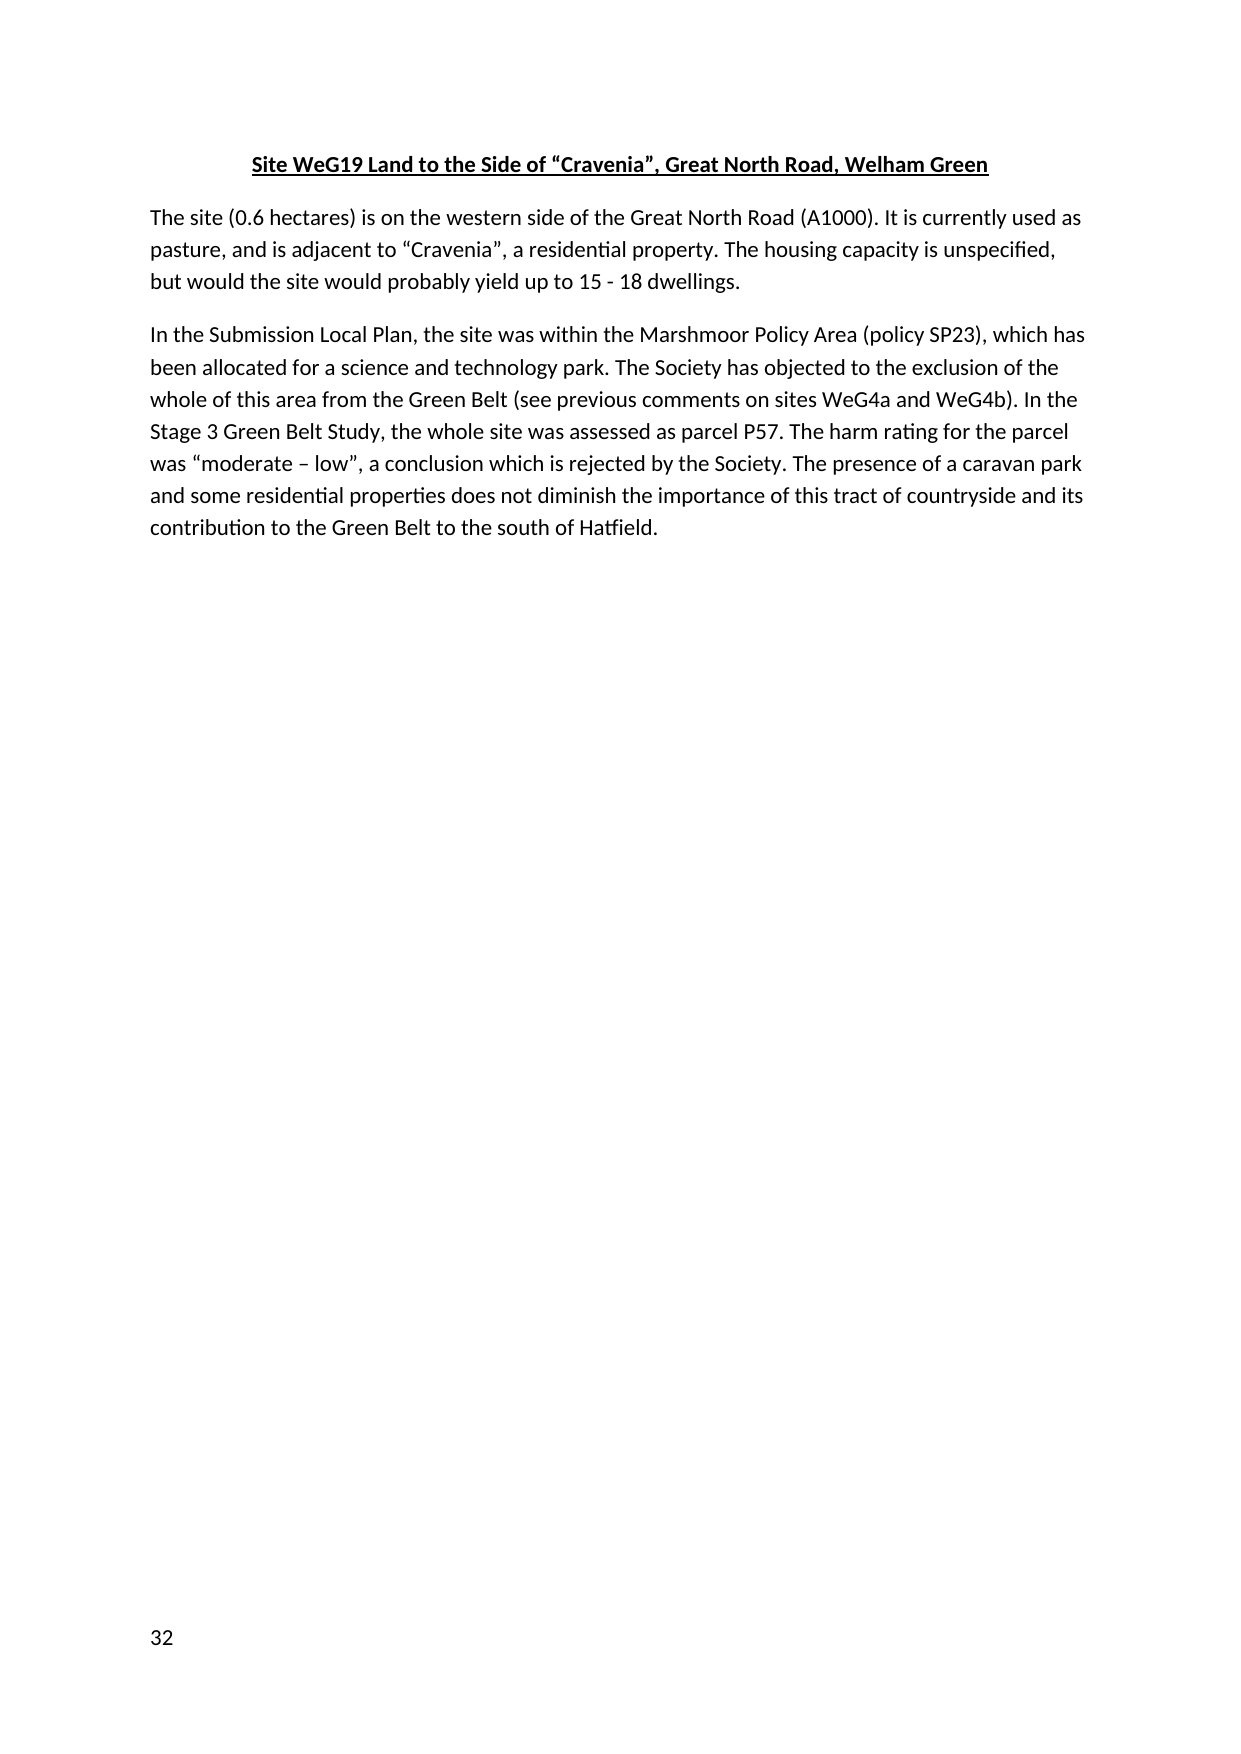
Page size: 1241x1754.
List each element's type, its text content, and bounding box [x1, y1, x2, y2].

text The site (0.6 hectares) is on the western side of the Great North Road (A1000). It is currently used as pasture, and is adjacent to “Cravenia”, a residential property. The housing capacity is unspecified, but would the site would probably yield up to 15 - 18 dwellings. [150, 203, 1090, 295]
text In the Submission Local Plan, the site was within the Marshmoor Policy Area (policy SP23), which has been allocated for a science and technology park. The Society has objected to the exclusion of the whole of this area from the Green Belt (see previous comments on sites WeG4a and WeG4b). In the Stage 3 Green Belt Study, the whole site was assessed as parcel P57. The harm rating for the parcel was “moderate – low”, a conclusion which is rejected by the Society. The presence of a caravan park and some residential properties does not diminish the importance of this tract of countryside and its contribution to the Green Belt to the south of Hatfield. [150, 320, 1090, 542]
subtitle Site WeG19 Land to the Side of “Cravenia”, Great North Road, Welham Green [150, 150, 1090, 178]
